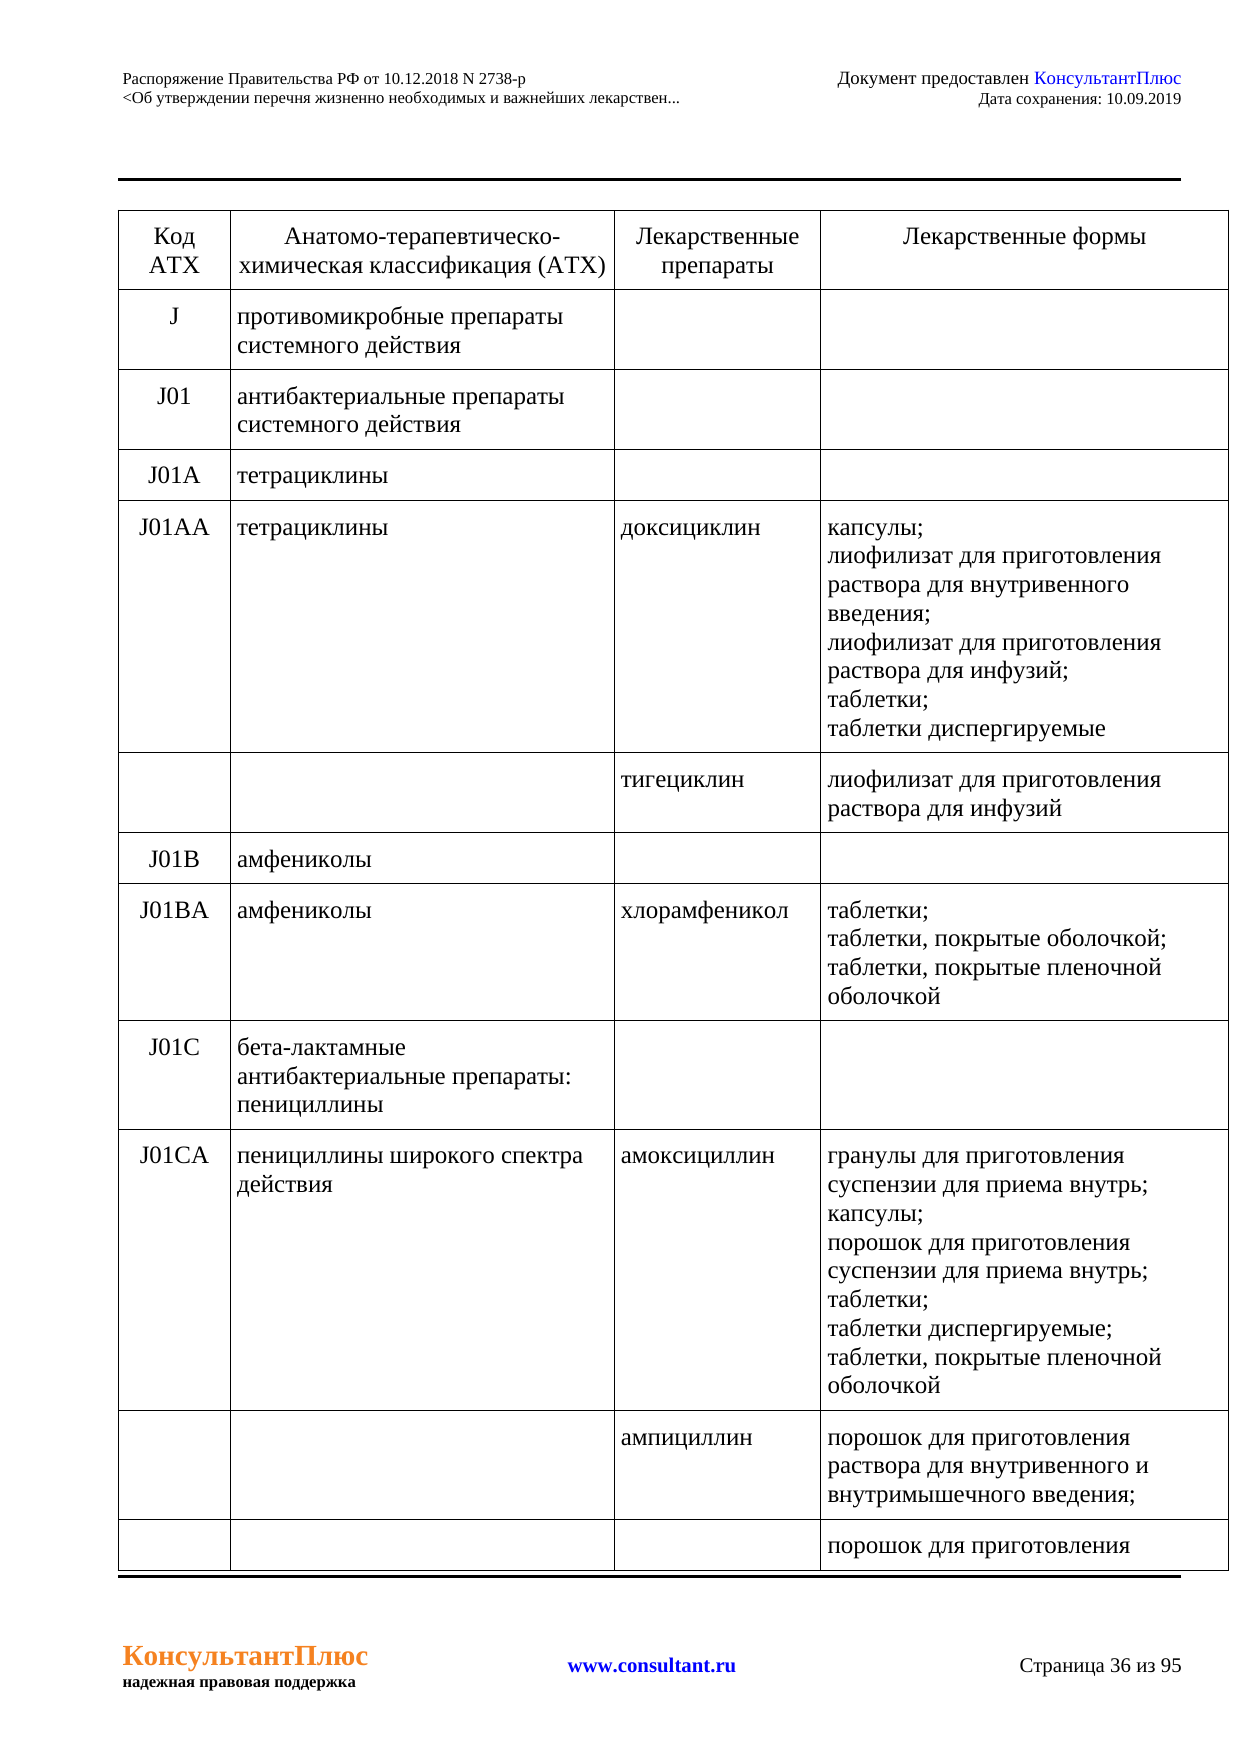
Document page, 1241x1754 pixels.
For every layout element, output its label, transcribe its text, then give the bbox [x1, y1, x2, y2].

table_cell доксициклин [615, 501, 820, 752]
table_cell J01CA [119, 1130, 230, 1410]
table_cell [615, 833, 820, 883]
table_cell J [119, 290, 230, 369]
table_cell [821, 833, 1228, 883]
table_cell амфениколы [231, 884, 614, 1020]
table_cell [821, 370, 1228, 449]
table_cell [821, 450, 1228, 500]
table_cell J01B [119, 833, 230, 883]
table_cell [615, 450, 820, 500]
table_header Лекарственные препараты [615, 211, 820, 289]
table_header Анатомо-терапевтическо-химическая классификация (АТХ) [231, 211, 614, 289]
table_cell J01AA [119, 501, 230, 752]
table_header Лекарственные формы [821, 211, 1228, 289]
table_cell [821, 1021, 1228, 1129]
table_cell хлорамфеникол [615, 884, 820, 1020]
table_cell [231, 753, 614, 832]
table_cell [821, 290, 1228, 369]
table_cell J01C [119, 1021, 230, 1129]
table_cell [119, 1411, 230, 1518]
table_cell ампициллин [615, 1411, 820, 1518]
table_cell капсулы; лиофилизат для приготовления раствора для внутривенного введения; лиофилизат для приготовления раствора для инфузий; таблетки; таблетки диспергируемые [821, 501, 1228, 752]
table_cell бета-лактамные антибактериальные препараты: пенициллины [231, 1021, 614, 1129]
table_cell [231, 1411, 614, 1518]
table_cell [615, 370, 820, 449]
table_cell лиофилизат для приготовления раствора для инфузий [821, 753, 1228, 832]
table_cell антибактериальные препараты системного действия [231, 370, 614, 449]
table_cell противомикробные препараты системного действия [231, 290, 614, 369]
table_cell тетрациклины [231, 501, 614, 752]
table_cell [615, 290, 820, 369]
table_cell J01 [119, 370, 230, 449]
table_cell [231, 1520, 614, 1569]
table_cell амоксициллин [615, 1130, 820, 1410]
table_header Код АТХ [119, 211, 230, 289]
table_cell таблетки; таблетки, покрытые оболочкой; таблетки, покрытые пленочной оболочкой [821, 884, 1228, 1020]
table_cell тетрациклины [231, 450, 614, 500]
table_cell J01A [119, 450, 230, 500]
table_cell [119, 753, 230, 832]
table_cell гранулы для приготовления суспензии для приема внутрь; капсулы; порошок для приготовления суспензии для приема внутрь; таблетки; таблетки диспергируемые; таблетки, покрытые пленочной оболочкой [821, 1130, 1228, 1410]
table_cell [821, 1520, 1228, 1569]
table_cell [119, 1520, 230, 1569]
table_cell тигециклин [615, 753, 820, 832]
table_cell порошок для приготовления раствора для внутривенного и внутримышечного введения; [821, 1411, 1228, 1518]
table_cell амфениколы [231, 833, 614, 883]
table_cell J01BA [119, 884, 230, 1020]
table_cell пенициллины широкого спектра действия [231, 1130, 614, 1410]
table_cell [615, 1520, 820, 1569]
table_cell [615, 1021, 820, 1129]
